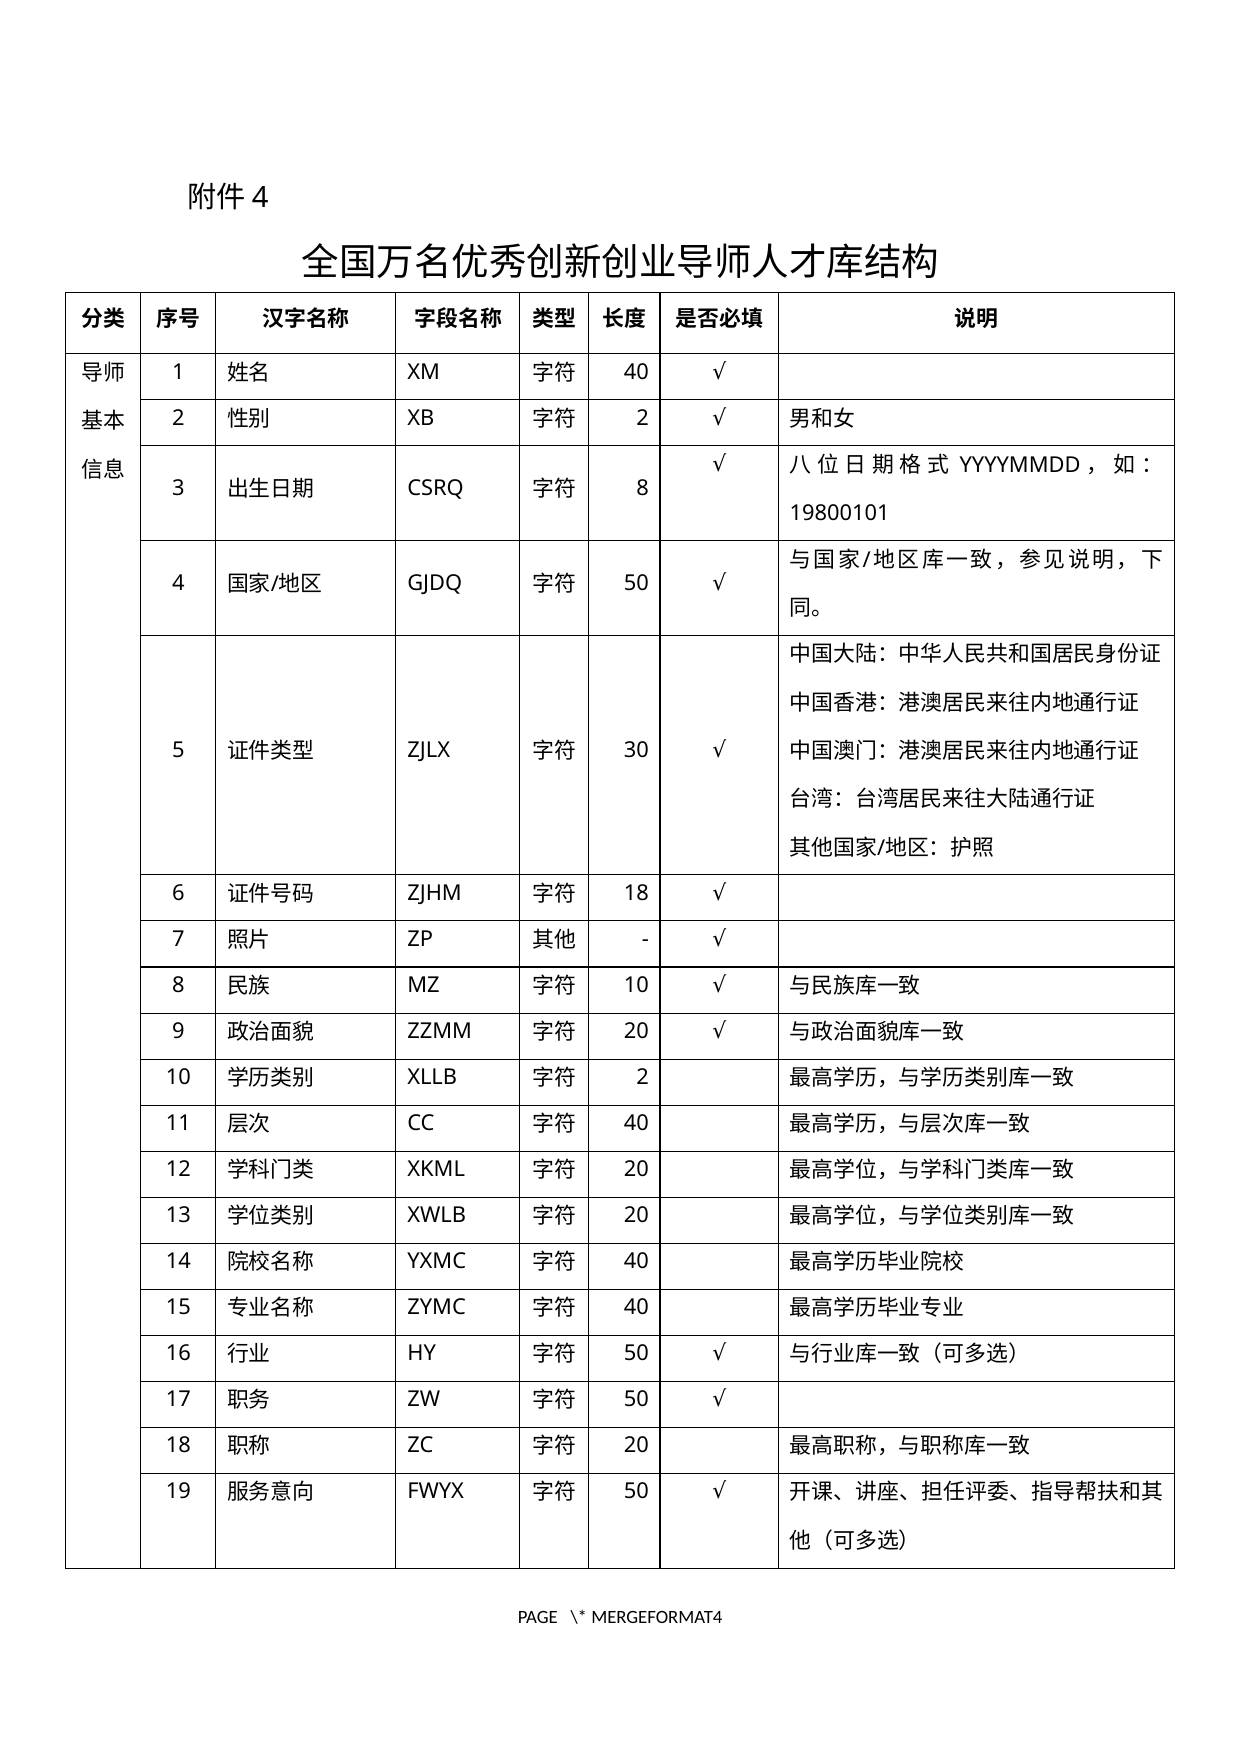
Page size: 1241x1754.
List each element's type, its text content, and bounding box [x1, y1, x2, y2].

table_cell 与行业库一致（可多选） [779, 1336, 1174, 1381]
table_cell 字符 [520, 1198, 588, 1243]
table_cell 字符 [520, 354, 588, 399]
table_cell ZW [396, 1382, 519, 1427]
table_cell 学科门类 [216, 1152, 395, 1197]
table_cell 出生日期 [216, 446, 395, 540]
table_cell 开课、讲座、担任评委、指导帮扶和其他（可多选） [779, 1474, 1174, 1568]
table_cell 17 [141, 1382, 215, 1427]
table_cell MZ [396, 968, 519, 1012]
table_cell 40 [589, 1106, 659, 1151]
table_cell 50 [589, 1382, 659, 1427]
table_cell 字符 [520, 636, 588, 874]
table_cell [779, 354, 1174, 399]
table_cell 字符 [520, 1106, 588, 1151]
table_cell 姓名 [216, 354, 395, 399]
table_cell XWLB [396, 1198, 519, 1243]
table_cell 字符 [520, 1152, 588, 1197]
table_cell 男和女 [779, 400, 1174, 445]
table_cell 字符 [520, 1382, 588, 1427]
table_cell 字符 [520, 875, 588, 920]
table_cell [779, 1382, 1174, 1427]
table_cell 服务意向 [216, 1474, 395, 1568]
table_cell 层次 [216, 1106, 395, 1151]
table_cell 与国家/地区库一致，参见说明，下同。 [779, 541, 1174, 635]
table_header 分类 [66, 293, 140, 353]
table_cell 14 [141, 1244, 215, 1289]
table_cell 与民族库一致 [779, 968, 1174, 1012]
table_cell [661, 1106, 778, 1151]
table_cell ZJHM [396, 875, 519, 920]
table_cell XKML [396, 1152, 519, 1197]
table_cell HY [396, 1336, 519, 1381]
table_cell CC [396, 1106, 519, 1151]
table_cell 与政治面貌库一致 [779, 1014, 1174, 1058]
table_cell 行业 [216, 1336, 395, 1381]
table_cell 职务 [216, 1382, 395, 1427]
table_cell 政治面貌 [216, 1014, 395, 1058]
table_cell √ [661, 968, 778, 1012]
table_cell 5 [141, 636, 215, 874]
table_cell √ [661, 541, 778, 635]
table_cell [661, 1428, 778, 1473]
table_cell 50 [589, 1474, 659, 1568]
table_cell [661, 1060, 778, 1104]
table_cell 2 [141, 400, 215, 445]
table_cell 20 [589, 1198, 659, 1243]
table_cell [779, 921, 1174, 966]
table_cell - [589, 921, 659, 966]
table_cell 性别 [216, 400, 395, 445]
table_cell 最高学历，与层次库一致 [779, 1106, 1174, 1151]
table_cell 50 [589, 1336, 659, 1381]
table_cell 10 [589, 968, 659, 1012]
table_cell 20 [589, 1152, 659, 1197]
table_cell CSRQ [396, 446, 519, 540]
table_cell 18 [589, 875, 659, 920]
table_cell 18 [141, 1428, 215, 1473]
table_cell 50 [589, 541, 659, 635]
table_cell 导师基本信息 [66, 354, 140, 1568]
table_cell √ [661, 1382, 778, 1427]
table_cell 20 [589, 1428, 659, 1473]
table_cell 学历类别 [216, 1060, 395, 1104]
table_cell 30 [589, 636, 659, 874]
table_cell 证件号码 [216, 875, 395, 920]
text 附件4 [187, 162, 1053, 227]
table_cell ZYMC [396, 1290, 519, 1335]
table_cell 9 [141, 1014, 215, 1058]
table_cell √ [661, 400, 778, 445]
table_cell 字符 [520, 1060, 588, 1104]
table_cell √ [661, 875, 778, 920]
table_cell 民族 [216, 968, 395, 1012]
table_cell √ [661, 636, 778, 874]
table_cell ZP [396, 921, 519, 966]
table_cell 字符 [520, 1290, 588, 1335]
table_cell 11 [141, 1106, 215, 1151]
table_cell ZJLX [396, 636, 519, 874]
table_cell √ [661, 354, 778, 399]
table_cell 字符 [520, 968, 588, 1012]
table_header 汉字名称 [216, 293, 395, 353]
table_cell 照片 [216, 921, 395, 966]
table_cell 证件类型 [216, 636, 395, 874]
table_cell 8 [141, 968, 215, 1012]
table_cell [661, 1244, 778, 1289]
table_cell 40 [589, 354, 659, 399]
table_cell 国家/地区 [216, 541, 395, 635]
table_cell 学位类别 [216, 1198, 395, 1243]
table_cell 最高学历毕业专业 [779, 1290, 1174, 1335]
table_cell 40 [589, 1290, 659, 1335]
table_cell 12 [141, 1152, 215, 1197]
table_cell 最高学位，与学位类别库一致 [779, 1198, 1174, 1243]
table_cell XB [396, 400, 519, 445]
table_cell [661, 1198, 778, 1243]
table_header 序号 [141, 293, 215, 353]
table_cell 最高学历，与学历类别库一致 [779, 1060, 1174, 1104]
table_cell 其他 [520, 921, 588, 966]
table_cell 最高职称，与职称库一致 [779, 1428, 1174, 1473]
table_cell XM [396, 354, 519, 399]
table_cell 字符 [520, 1244, 588, 1289]
table_header 长度 [589, 293, 659, 353]
table_cell [661, 1290, 778, 1335]
table_cell 字符 [520, 400, 588, 445]
table_cell 八位日期格式YYYYMMDD，如：19800101 [779, 446, 1174, 540]
table_cell 字符 [520, 1428, 588, 1473]
table_cell GJDQ [396, 541, 519, 635]
table_cell 3 [141, 446, 215, 540]
table_cell XLLB [396, 1060, 519, 1104]
table_cell 8 [589, 446, 659, 540]
table_cell √ [661, 446, 778, 540]
table_header 说明 [779, 293, 1174, 353]
table_cell 最高学历毕业院校 [779, 1244, 1174, 1289]
table_cell 字符 [520, 446, 588, 540]
table_cell 1 [141, 354, 215, 399]
table_header 类型 [520, 293, 588, 353]
table_cell 字符 [520, 1014, 588, 1058]
table_cell 15 [141, 1290, 215, 1335]
table_cell 院校名称 [216, 1244, 395, 1289]
table_cell 13 [141, 1198, 215, 1243]
table_cell √ [661, 1014, 778, 1058]
table_cell √ [661, 1474, 778, 1568]
text 全国万名优秀创新创业导师人才库结构 [187, 227, 1053, 292]
table_cell 7 [141, 921, 215, 966]
table_cell ZZMM [396, 1014, 519, 1058]
table_cell 2 [589, 1060, 659, 1104]
table_cell YXMC [396, 1244, 519, 1289]
table_cell √ [661, 921, 778, 966]
table_cell 字符 [520, 541, 588, 635]
table_header 是否必填 [661, 293, 778, 353]
table_cell 20 [589, 1014, 659, 1058]
table_cell ZC [396, 1428, 519, 1473]
table_cell [779, 875, 1174, 920]
table_cell FWYX [396, 1474, 519, 1568]
table_cell 10 [141, 1060, 215, 1104]
table_cell 19 [141, 1474, 215, 1568]
table_cell 40 [589, 1244, 659, 1289]
table_header 字段名称 [396, 293, 519, 353]
table_cell √ [661, 1336, 778, 1381]
table_cell 6 [141, 875, 215, 920]
table_cell 中国大陆：中华人民共和国居民身份证 中国香港：港澳居民来往内地通行证 中国澳门：港澳居民来往内地通行证 台湾：台湾居民来往大陆通行证 其他国家/地区：护照 [779, 636, 1174, 874]
table_cell 最高学位，与学科门类库一致 [779, 1152, 1174, 1197]
table_cell 专业名称 [216, 1290, 395, 1335]
table_cell [661, 1152, 778, 1197]
table_cell 字符 [520, 1474, 588, 1568]
table_cell 2 [589, 400, 659, 445]
table_cell 4 [141, 541, 215, 635]
table_cell 16 [141, 1336, 215, 1381]
table_cell 字符 [520, 1336, 588, 1381]
table_cell 职称 [216, 1428, 395, 1473]
